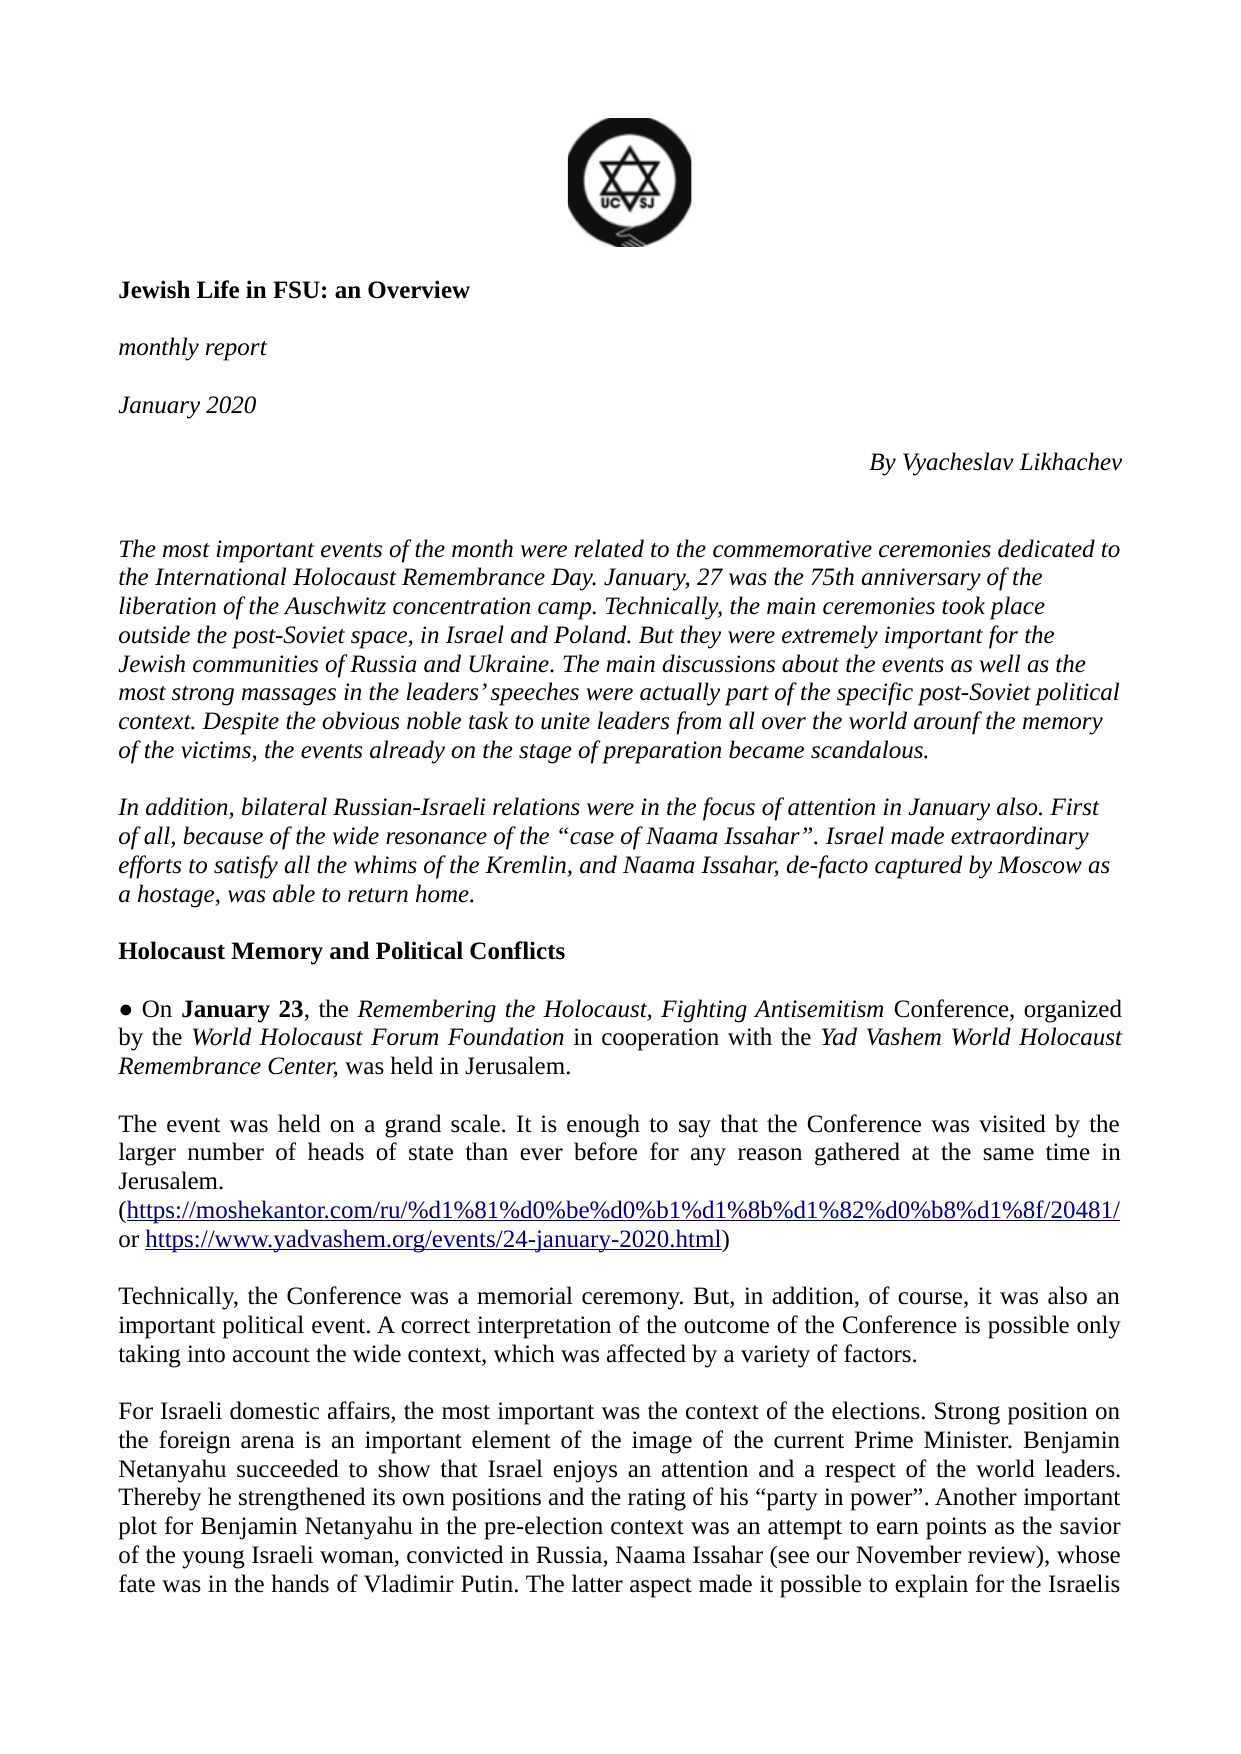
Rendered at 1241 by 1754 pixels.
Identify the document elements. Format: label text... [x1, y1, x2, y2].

text Technically, the Conference was a memorial ceremony. But, in addition, of course, it was also an important political event. A correct interpretation of the outcome of the Conference is possible only taking into account the wide context, which was affected by a variety of factors. [118, 1281, 1122, 1367]
text January 2020 [118, 390, 1122, 419]
text (https://moshekantor.com/ru/%d1%81%d0%be%d0%b1%d1%8b%d1%82%d0%b8%d1%8f/20481/ or https://www.yadvashem.org/events/24-january-2020.html) [118, 1195, 1122, 1252]
text monthly report [118, 332, 1122, 361]
text Jewish Life in FSU: an Overview [118, 275, 1122, 304]
text By Vyacheslav Likhachev [118, 447, 1122, 476]
text The most important events of the month were related to the commemorative ceremonies dedicated to the International Holocaust Remembrance Day. January, 27 was the 75th anniversary of the liberation of the Auschwitz concentration camp. Technically, the main ceremonies took place outside the post-Soviet space, in Israel and Poland. But they were extremely important for the Jewish communities of Russia and Ukraine. The main discussions about the events as well as the most strong massages in the leaders’ speeches were actually part of the specific post-Soviet political context. Despite the obvious noble task to unite leaders from all over the world arounf the memory of the victims, the events already on the stage of preparation became scandalous. [118, 534, 1122, 764]
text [118, 1396, 1122, 1597]
text ● On January 23, the Remembering the Holocaust, Fighting Antisemitism Conference, organized by the World Holocaust Forum Foundation in cooperation with the Yad Vashem World Holocaust Remembrance Center, was held in Jerusalem. [118, 994, 1122, 1080]
text The event was held on a grand scale. It is enough to say that the Conference was visited by the larger number of heads of state than ever before for any reason gathered at the same time in Jerusalem. [118, 1109, 1122, 1195]
text In addition, bilateral Russian-Israeli relations were in the focus of attention in January also. First of all, because of the wide resonance of the “case of Naama Issahar”. Israel made extraordinary efforts to satisfy all the whims of the Kremlin, and Naama Issahar, de-facto captured by Moscow as a hostage, was able to return home. [118, 792, 1122, 907]
picture [567, 118, 692, 247]
text Holocaust Memory and Political Conflicts [118, 936, 1122, 965]
